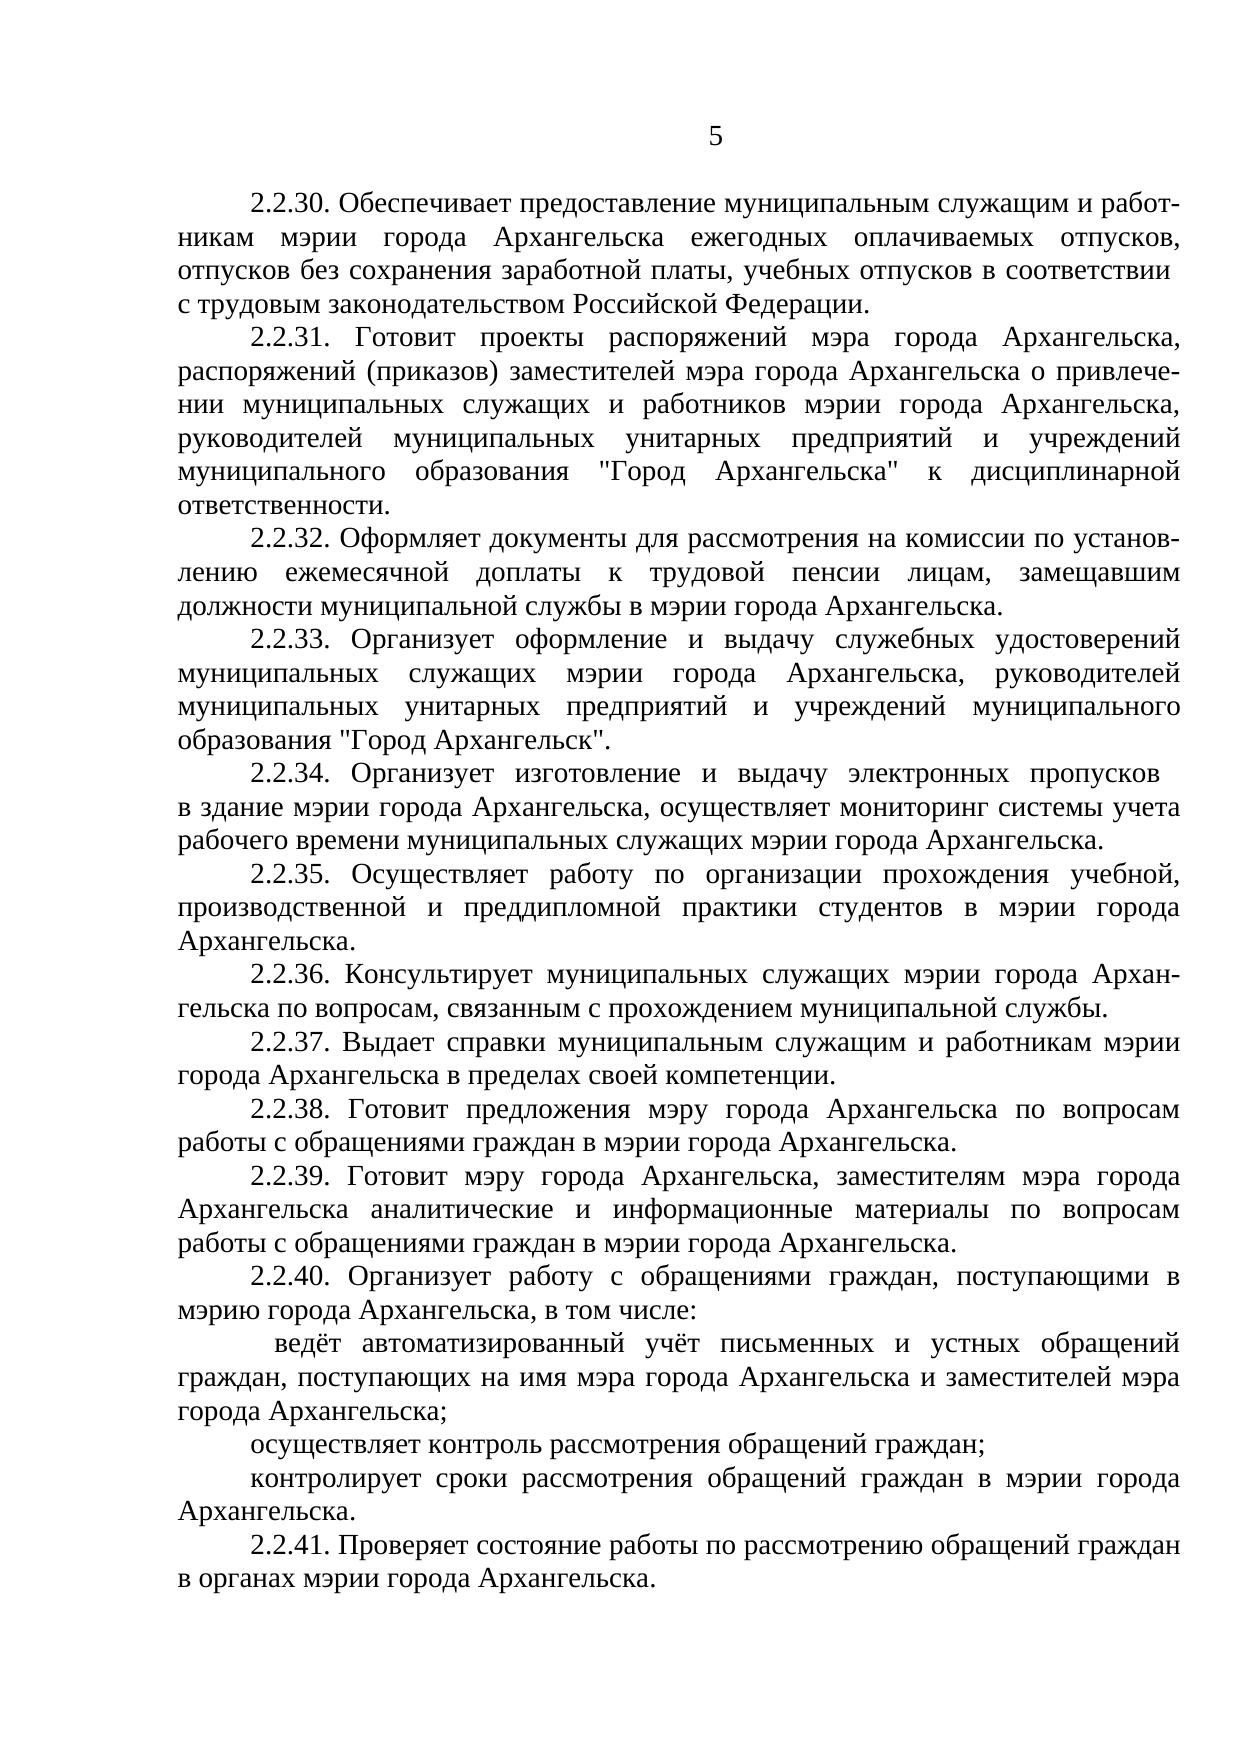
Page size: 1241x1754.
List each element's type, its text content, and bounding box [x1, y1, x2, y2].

text 2.2.33. Организует оформление и выдачу служебных удостоверений муниципальных служащих мэрии города Архангельска, руководителей муниципальных унитарных предприятий и учреждений муниципального образования "Город Архангельск". [177, 621, 1181, 755]
text 2.2.30. Обеспечивает предоставление муниципальным служащим и работ-никам мэрии города Архангельска ежегодных оплачиваемых отпусков, отпусков без сохранения заработной платы, учебных отпусков в соответствии с трудовым законодательством Российской Федерации. [177, 185, 1181, 319]
text осуществляет контроль рассмотрения обращений граждан; [177, 1426, 1181, 1460]
text 2.2.38. Готовит предложения мэру города Архангельска по вопросам работы с обращениями граждан в мэрии города Архангельска. [177, 1091, 1181, 1158]
text 2.2.37. Выдает справки муниципальным служащим и работникам мэрии города Архангельска в пределах своей компетенции. [177, 1024, 1181, 1091]
text ведёт автоматизированный учёт письменных и устных обращений граждан, поступающих на имя мэра города Архангельска и заместителей мэра города Архангельска; [177, 1326, 1181, 1426]
text 2.2.35. Осуществляет работу по организации прохождения учебной, производственной и преддипломной практики студентов в мэрии города Архангельска. [177, 856, 1181, 957]
text 2.2.39. Готовит мэру города Архангельска, заместителям мэра города Архангельска аналитические и информационные материалы по вопросам работы с обращениями граждан в мэрии города Архангельска. [177, 1158, 1181, 1258]
text 2.2.41. Проверяет состояние работы по рассмотрению обращений граждан в органах мэрии города Архангельска. [177, 1527, 1181, 1594]
text 2.2.40. Организует работу с обращениями граждан, поступающими в мэрию города Архангельска, в том числе: [177, 1258, 1181, 1326]
text 2.2.34. Организует изготовление и выдачу электронных пропусков в здание мэрии города Архангельска, осуществляет мониторинг системы учета рабочего времени муниципальных служащих мэрии города Архангельска. [177, 755, 1181, 856]
text 5 [177, 118, 1181, 152]
text 2.2.36. Консультирует муниципальных служащих мэрии города Архан-гельска по вопросам, связанным с прохождением муниципальной службы. [177, 957, 1181, 1024]
text 2.2.31. Готовит проекты распоряжений мэра города Архангельска, распоряжений (приказов) заместителей мэра города Архангельска о привлече-нии муниципальных служащих и работников мэрии города Архангельска, руководителей муниципальных унитарных предприятий и учреждений муниципального образования "Город Архангельска" к дисциплинарной ответственности. [177, 319, 1181, 521]
text контролирует сроки рассмотрения обращений граждан в мэрии города Архангельска. [177, 1460, 1181, 1527]
text 2.2.32. Оформляет документы для рассмотрения на комиссии по установ-лению ежемесячной доплаты к трудовой пенсии лицам, замещавшим должности муниципальной службы в мэрии города Архангельска. [177, 521, 1181, 621]
